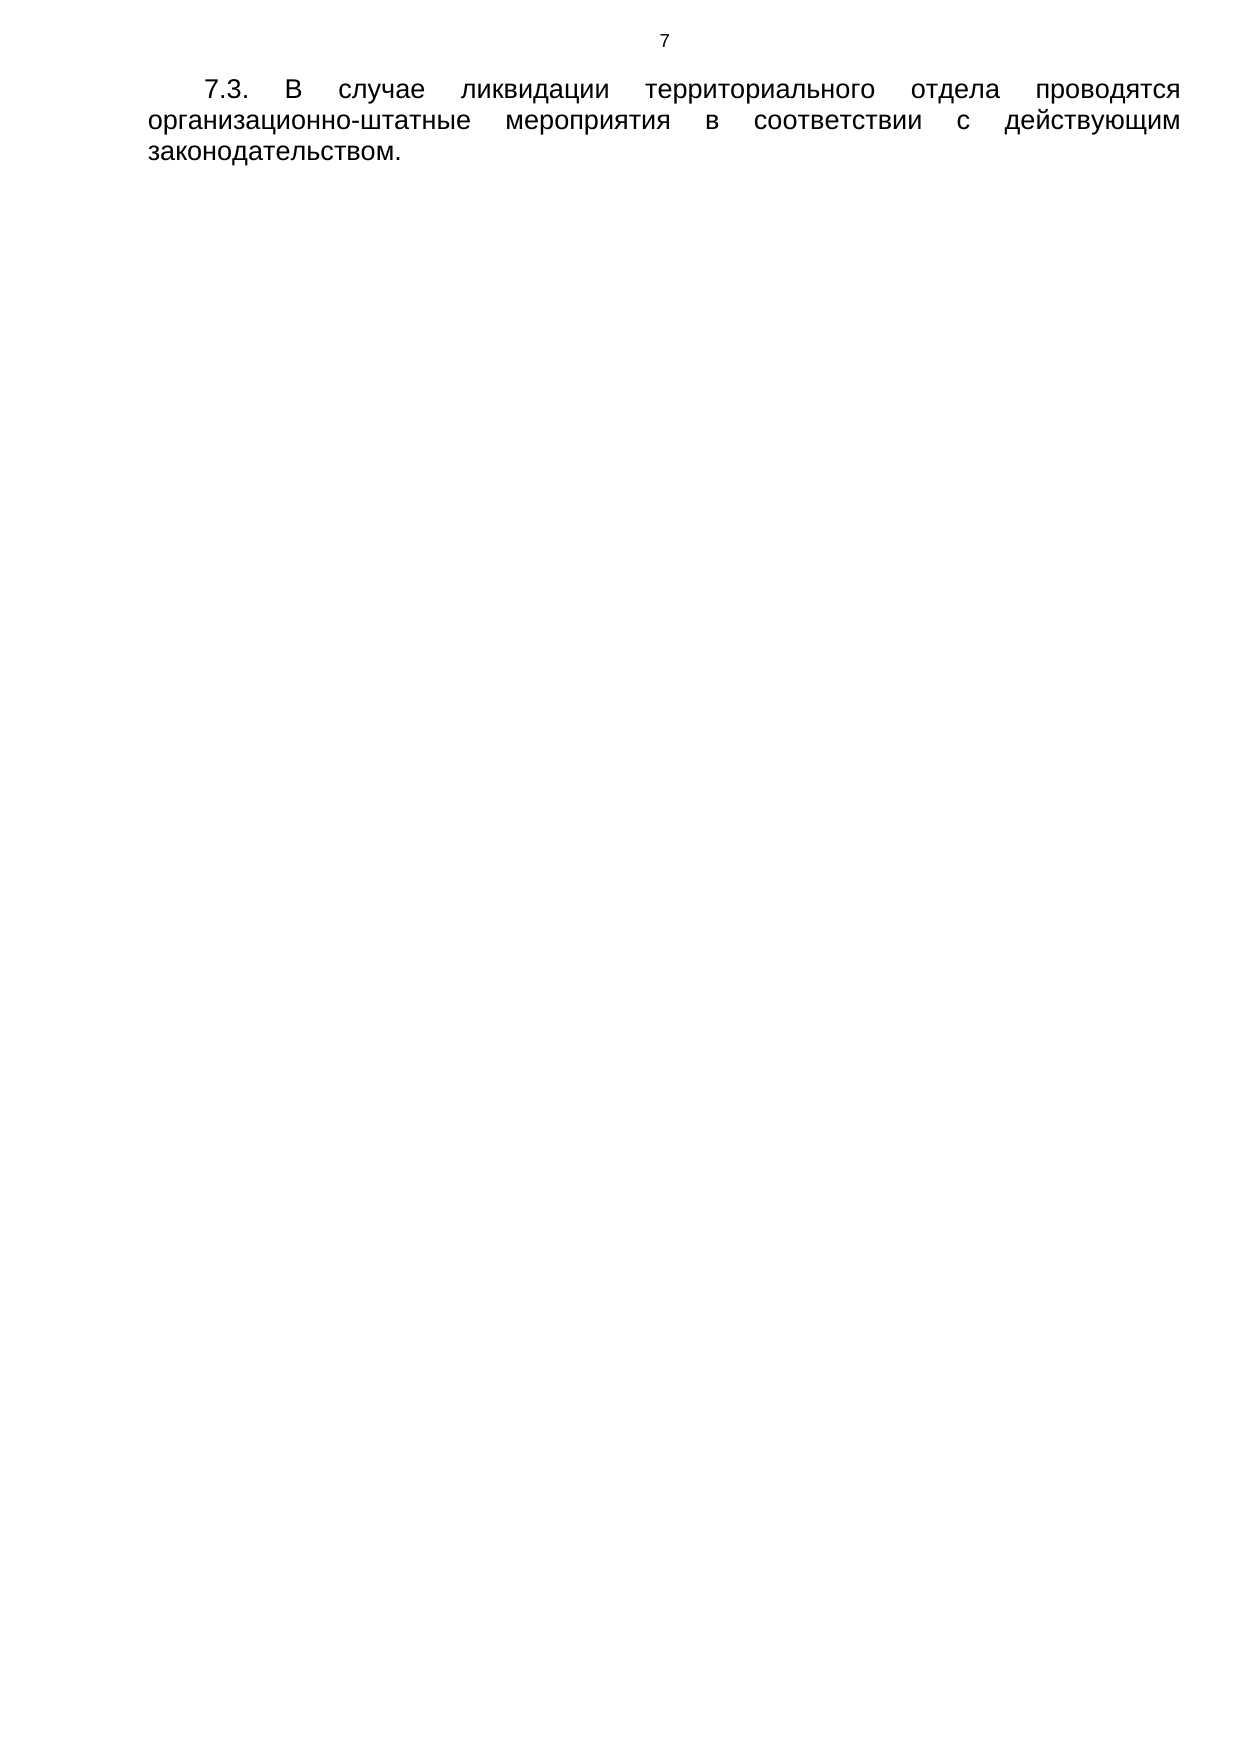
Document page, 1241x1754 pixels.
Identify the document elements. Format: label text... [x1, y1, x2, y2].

text 7.3. В случае ликвидации территориального отдела проводятся организационно-штатные мероприятия в соответствии с действующим законодательством. [148, 73, 1181, 166]
